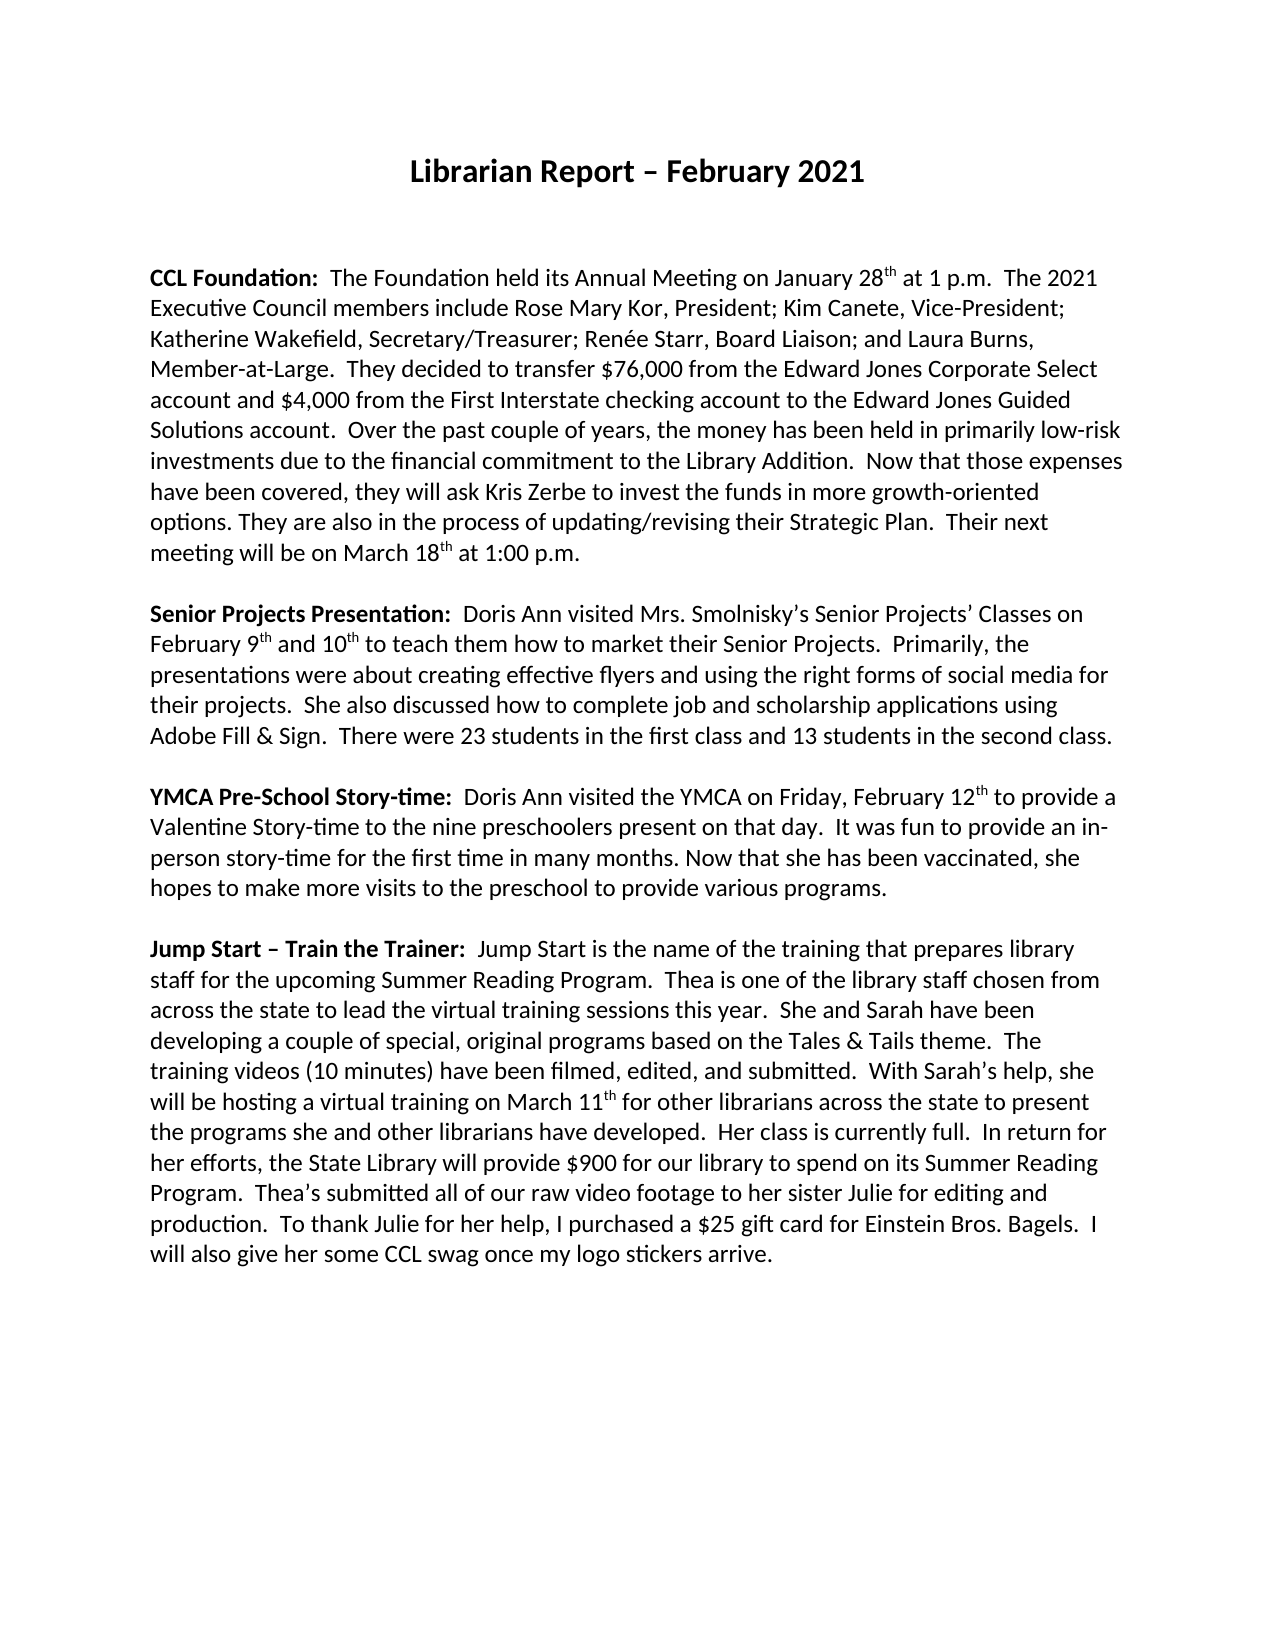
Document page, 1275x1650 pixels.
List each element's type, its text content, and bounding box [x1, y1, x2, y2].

text YMCA Pre-School Story-time: Doris Ann visited the YMCA on Friday, February 12th to provide a Valentine Story-time to the nine preschoolers present on that day. It was fun to provide an in-person story-time for the first time in many months. Now that she has been vaccinated, she hopes to make more visits to the preschool to provide various programs. [150, 781, 1125, 903]
text Librarian Report – February 2021 [150, 150, 1125, 191]
text Senior Projects Presentation: Doris Ann visited Mrs. Smolnisky’s Senior Projects’ Classes on February 9th and 10th to teach them how to market their Senior Projects. Primarily, the presentations were about creating effective flyers and using the right forms of social media for their projects. She also discussed how to complete job and scholarship applications using Adobe Fill & Sign. There were 23 students in the first class and 13 students in the second class. [150, 598, 1125, 750]
text Jump Start – Train the Trainer: Jump Start is the name of the training that prepares library staff for the upcoming Summer Reading Program. Thea is one of the library staff chosen from across the state to lead the virtual training sessions this year. She and Sarah have been developing a couple of special, original programs based on the Tales & Tails theme. The training videos (10 minutes) have been filmed, edited, and submitted. With Sarah’s help, she will be hosting a virtual training on March 11th for other librarians across the state to present the programs she and other librarians have developed. Her class is currently full. In return for her efforts, the State Library will provide $900 for our library to spend on its Summer Reading Program. Thea’s submitted all of our raw video footage to her sister Julie for editing and production. To thank Julie for her help, I purchased a $25 gift card for Einstein Bros. Bagels. I will also give her some CCL swag once my logo stickers arrive. [150, 933, 1125, 1269]
text CCL Foundation: The Foundation held its Annual Meeting on January 28th at 1 p.m. The 2021 Executive Council members include Rose Mary Kor, President; Kim Canete, Vice-President; Katherine Wakefield, Secretary/Treasurer; Renée Starr, Board Liaison; and Laura Burns, Member-at-Large. They decided to transfer $76,000 from the Edward Jones Corporate Select account and $4,000 from the First Interstate checking account to the Edward Jones Guided Solutions account. Over the past couple of years, the money has been held in primarily low-risk investments due to the financial commitment to the Library Addition. Now that those expenses have been covered, they will ask Kris Zerbe to invest the funds in more growth-oriented options. They are also in the process of updating/revising their Strategic Plan. Their next meeting will be on March 18th at 1:00 p.m. [150, 262, 1125, 567]
